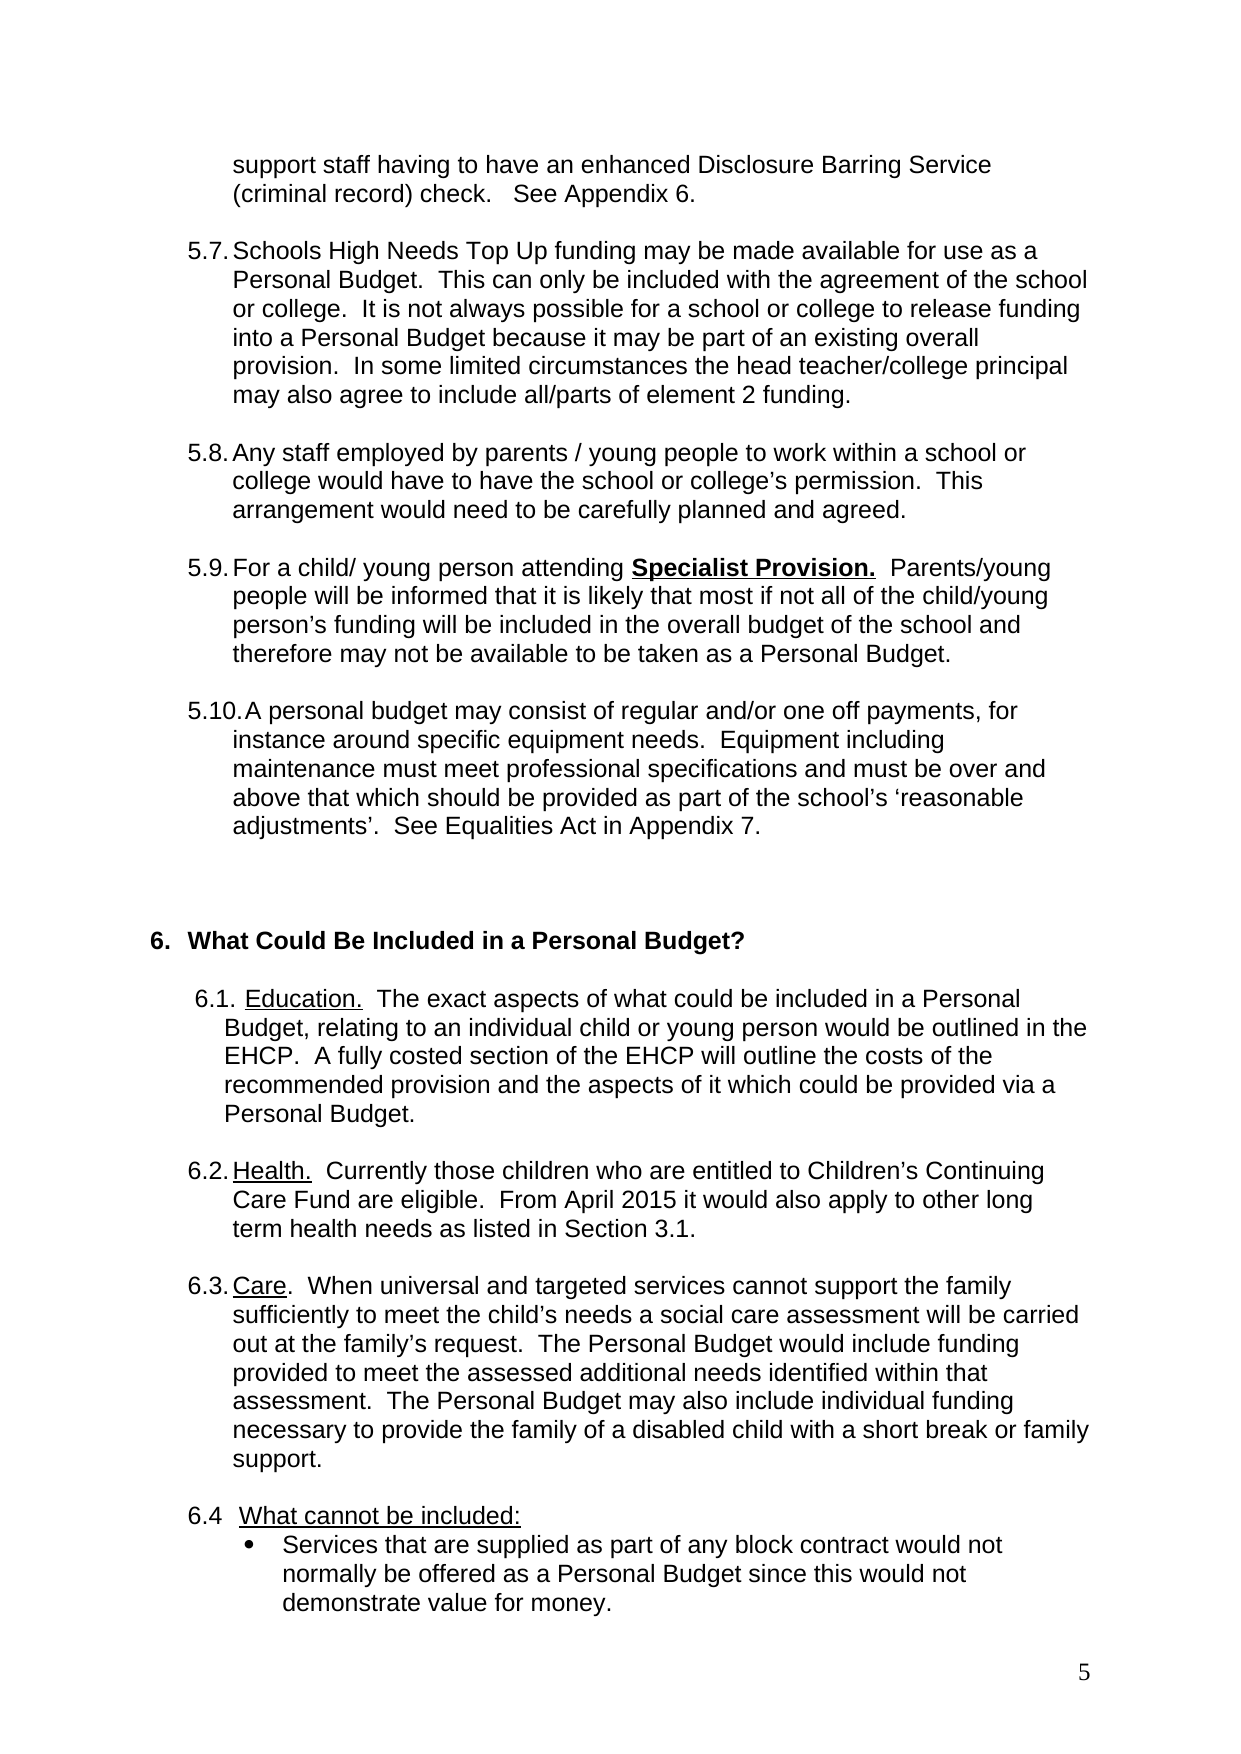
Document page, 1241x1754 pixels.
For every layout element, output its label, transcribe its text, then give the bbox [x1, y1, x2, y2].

list A personal budget may consist of regular and/or one off payments, for instance around specific equipment needs. Equipment including maintenance must meet professional specifications and must be over and above that which should be provided as part of the school’s ‘reasonable adjustments’. See Equalities Act in Appendix 7. [187, 696, 1090, 840]
list For a child/ young person attending Specialist Provision. Parents/young people will be informed that it is likely that most if not all of the child/young person’s funding will be included in the overall budget of the school and therefore may not be available to be taken as a Personal Budget. [187, 552, 1090, 667]
list Care. When universal and targeted services cannot support the family sufficiently to meet the child’s needs a social care assessment will be carried out at the family’s request. The Personal Budget would include funding provided to meet the assessed additional needs identified within that assessment. The Personal Budget may also include individual funding necessary to provide the family of a disabled child with a short break or family support. [187, 1271, 1090, 1472]
list Health. Currently those children who are entitled to Children’s Continuing Care Fund are eligible. From April 2015 it would also apply to other long term health needs as listed in Section 3.1. [187, 1156, 1090, 1242]
text 6.4 What cannot be included: [187, 1501, 1090, 1530]
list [187, 150, 1090, 207]
list Schools High Needs Top Up funding may be made available for use as a Personal Budget. This can only be included with the agreement of the school or college. It is not always possible for a school or college to release funding into a Personal Budget because it may be part of an existing overall provision. In some limited circumstances the head teacher/college principal may also agree to include all/parts of element 2 funding. [187, 236, 1090, 409]
list Any staff employed by parents / young people to work within a school or college would have to have the school or college’s permission. This arrangement would need to be carefully planned and agreed. [187, 437, 1090, 524]
list Services that are supplied as part of any block contract would not normally be offered as a Personal Budget since this would not demonstrate value for money. [244, 1530, 1090, 1616]
list What Could Be Included in a Personal Budget? [150, 926, 1090, 955]
list Education. The exact aspects of what could be included in a Personal Budget, relating to an individual child or young person would be outlined in the EHCP. A fully costed section of the EHCP will outline the costs of the recommended provision and the aspects of it which could be provided via a Personal Budget. [194, 984, 1090, 1127]
